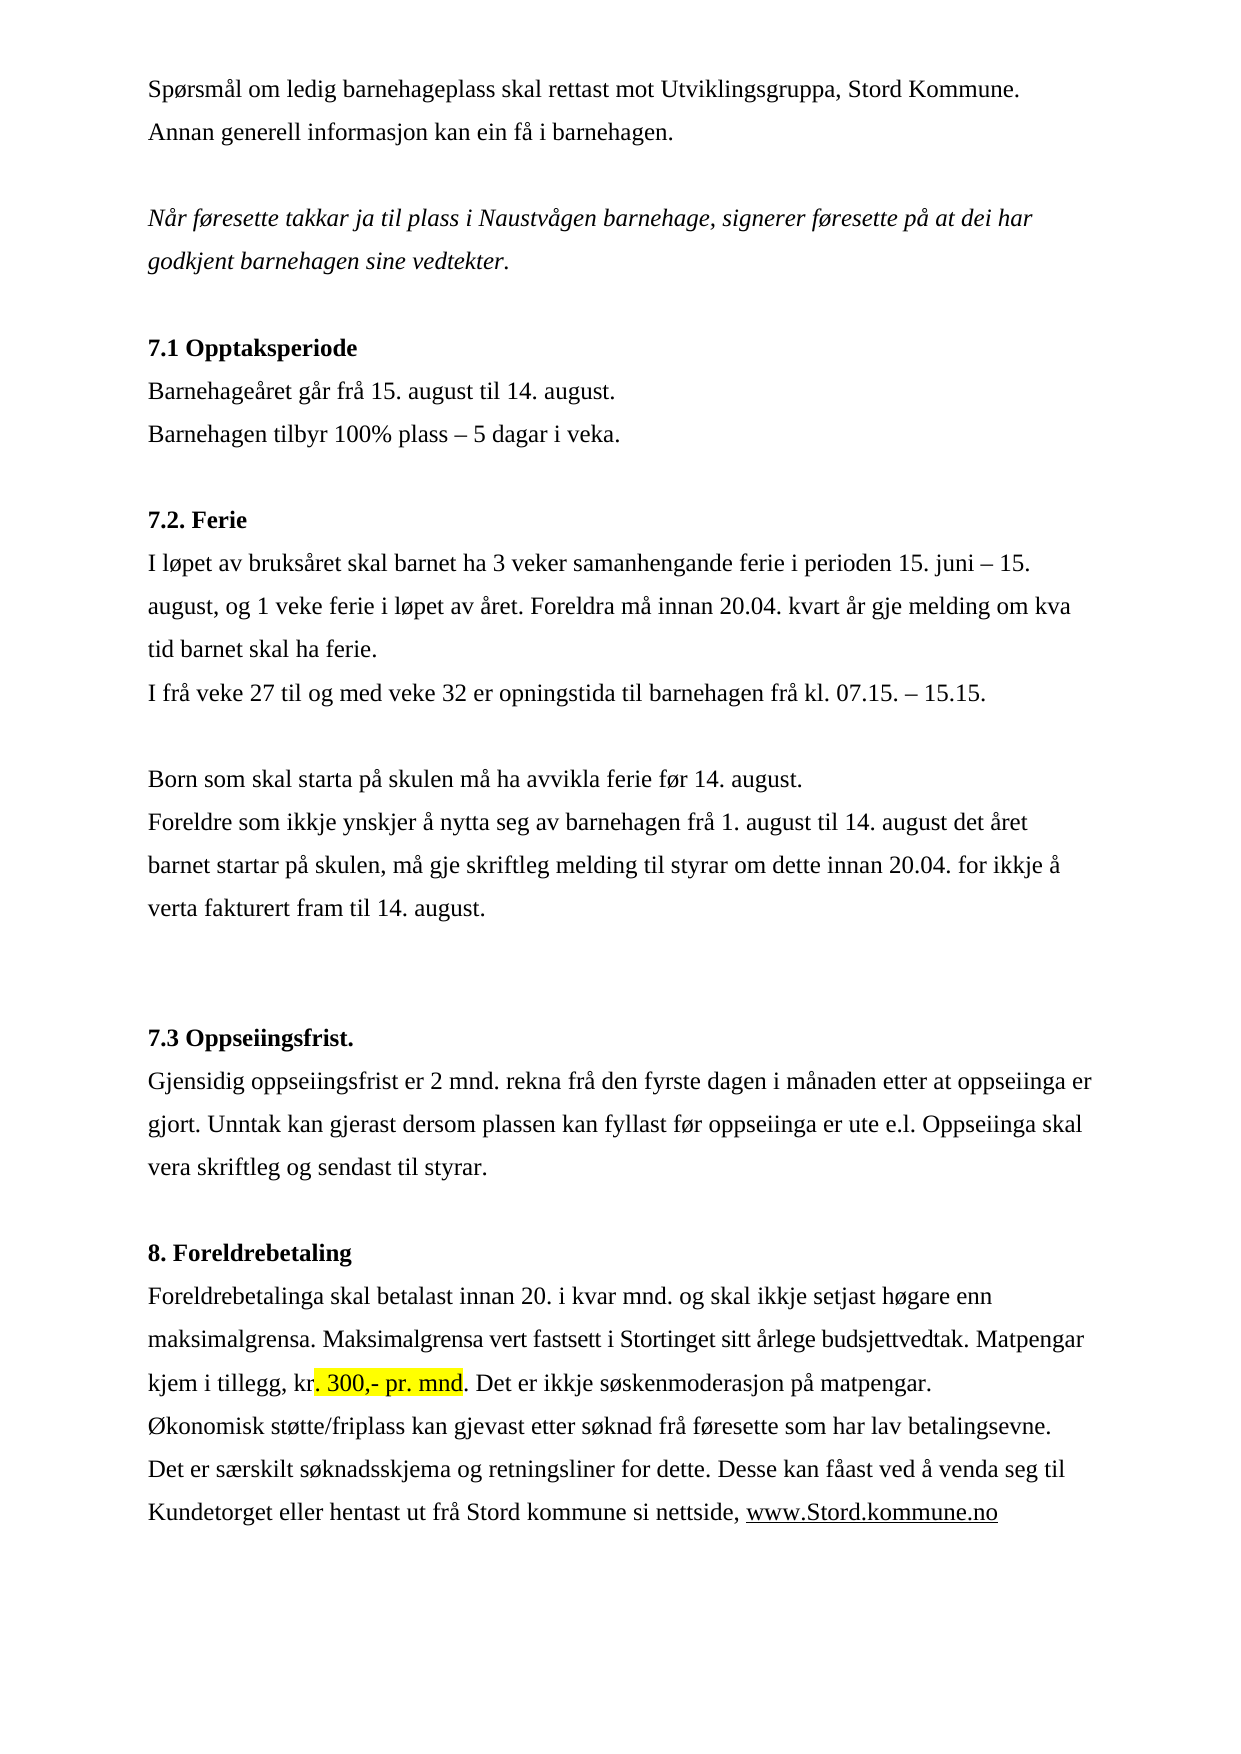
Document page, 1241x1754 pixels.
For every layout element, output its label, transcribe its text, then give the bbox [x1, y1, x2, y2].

text Barnehageåret går frå 15. august til 14. august. [148, 376, 1093, 404]
text I løpet av bruksåret skal barnet ha 3 veker samanhengande ferie i perioden 15. juni – 15. august, og 1 veke ferie i løpet av året. Foreldra må innan 20.04. kvart år gje melding om kva tid barnet skal ha ferie. [148, 548, 1093, 663]
text Økonomisk støtte/friplass kan gjevast etter søknad frå føresette som har lav betalingsevne. Det er særskilt søknadsskjema og retningsliner for dette. Desse kan fåast ved å venda seg til Kundetorget eller hentast ut frå Stord kommune si nettside, www.Stord.kommune.no [148, 1411, 1093, 1526]
text 7.2. Ferie [148, 505, 1093, 534]
text Spørsmål om ledig barnehageplass skal rettast mot Utviklingsgruppa, Stord Kommune. Annan generell informasjon kan ein få i barnehagen. [148, 74, 1093, 146]
text Foreldrebetalinga skal betalast innan 20. i kvar mnd. og skal ikkje setjast høgare enn maksimalgrensa. Maksimalgrensa vert fastsett i Stortinget sitt årlege budsjettvedtak. Matpengar kjem i tillegg, kr. 300,- pr. mnd. Det er ikkje søskenmoderasjon på matpengar. [148, 1281, 1093, 1396]
text Gjensidig oppseiingsfrist er 2 mnd. rekna frå den fyrste dagen i månaden etter at oppseiinga er gjort. Unntak kan gjerast dersom plassen kan fyllast før oppseiinga er ute e.l. Oppseiinga skal vera skriftleg og sendast til styrar. [148, 1066, 1093, 1181]
text 7.3 Oppseiingsfrist. [148, 1023, 1093, 1051]
text 7.1 Opptaksperiode [148, 333, 1093, 361]
text Born som skal starta på skulen må ha avvikla ferie før 14. august. [148, 764, 1093, 793]
text I frå veke 27 til og med veke 32 er opningstida til barnehagen frå kl. 07.15. – 15.15. [148, 678, 1093, 706]
text Barnehagen tilbyr 100% plass – 5 dagar i veka. [148, 419, 1093, 448]
text 8. Foreldrebetaling [148, 1238, 1093, 1267]
text Foreldre som ikkje ynskjer å nytta seg av barnehagen frå 1. august til 14. august det året barnet startar på skulen, må gje skriftleg melding til styrar om dette innan 20.04. for ikkje å verta fakturert fram til 14. august. [148, 807, 1093, 922]
text Når føresette takkar ja til plass i Naustvågen barnehage, signerer føresette på at dei har godkjent barnehagen sine vedtekter. [148, 160, 1093, 275]
